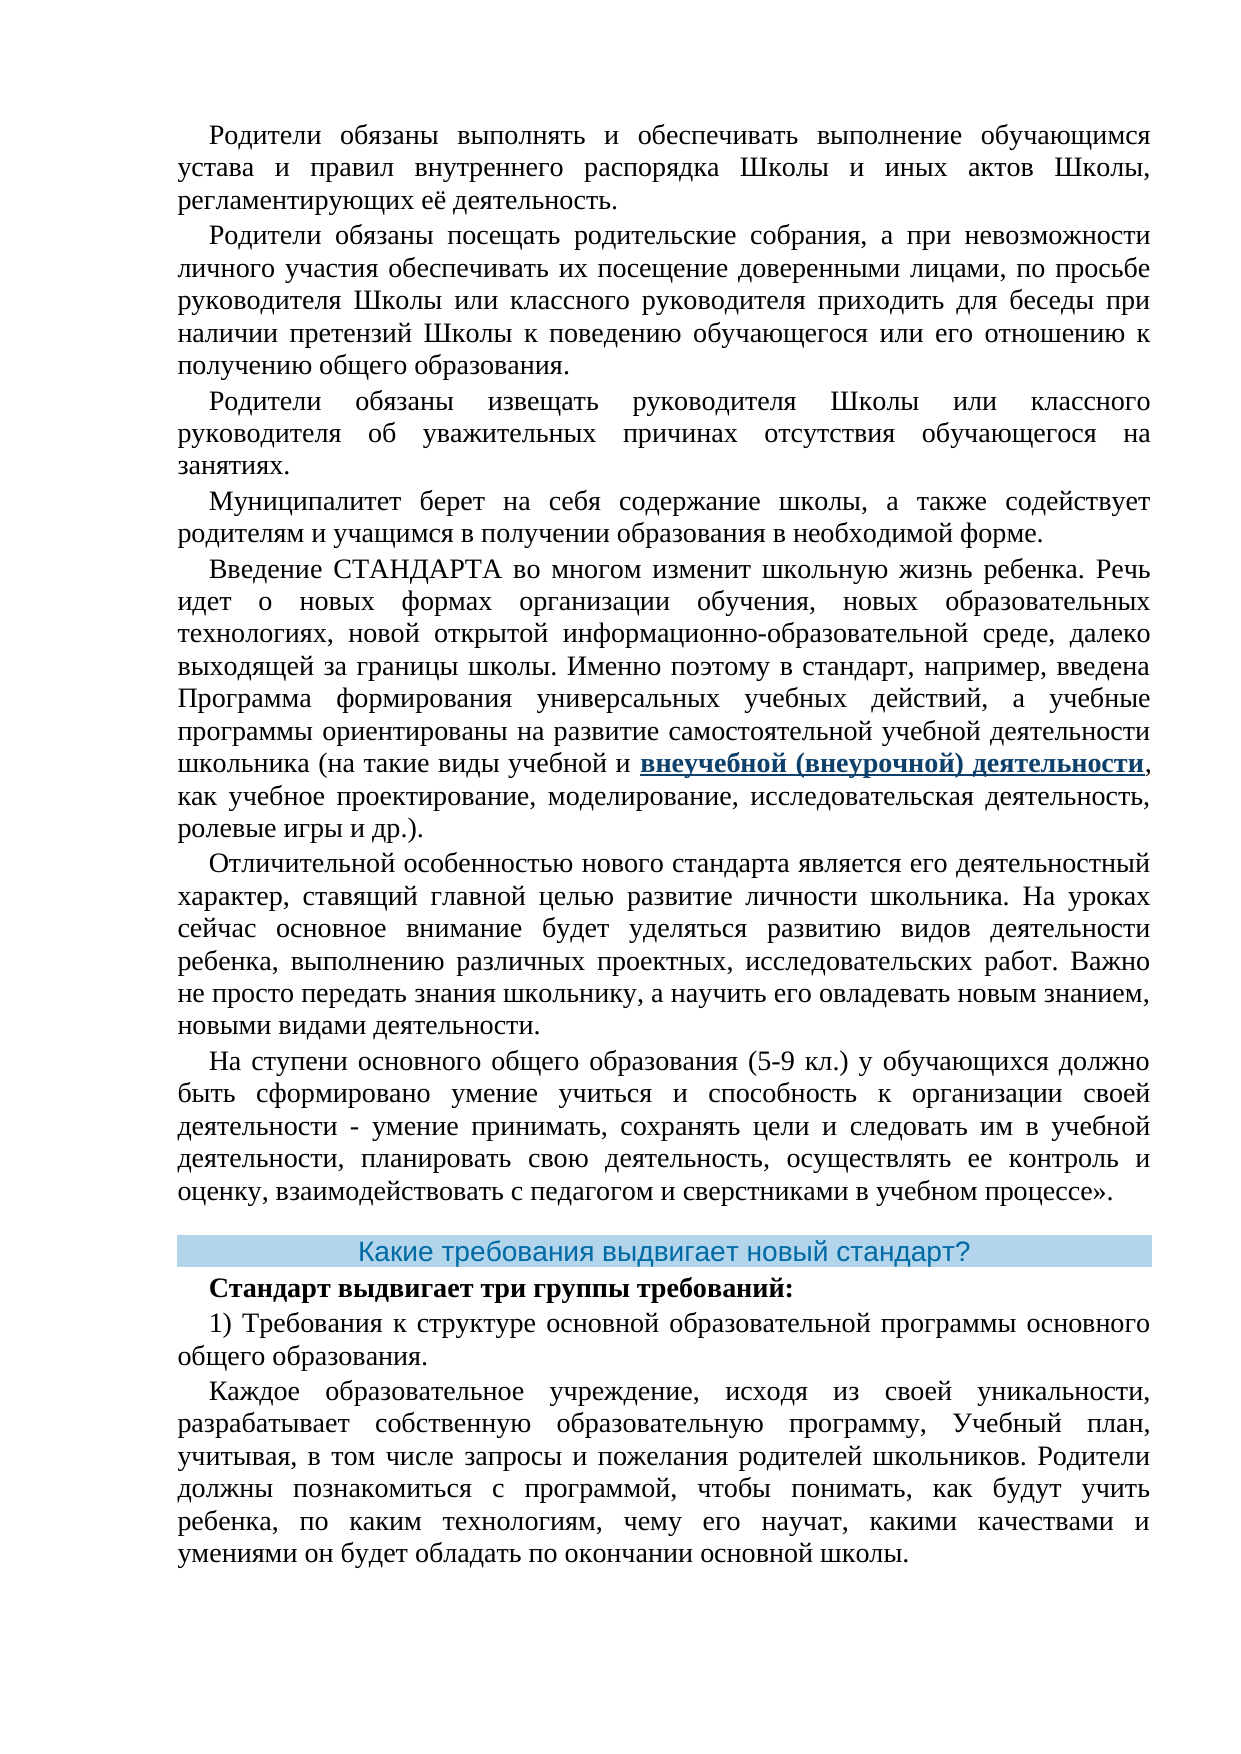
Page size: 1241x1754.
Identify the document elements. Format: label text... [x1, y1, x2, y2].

text Каждое образовательное учреждение, исходя из своей уникальности, разрабатывает собственную образовательную программу, Учебный план, учитывая, в том числе запросы и пожелания родителей школьников. Родители должны познакомиться с программой, чтобы понимать, как будут учить ребенка, по каким технологиям, чему его научат, какими качествами и умениями он будет обладать по окончании основной школы. [177, 1374, 1152, 1568]
text Какие требования выдвигает новый стандарт? [177, 1235, 1152, 1267]
text Отличительной особенностью нового стандарта является его деятельностный характер, ставящий главной целью развитие личности школьника. На уроках сейчас основное внимание будет уделяться развитию видов деятельности ребенка, выполнению различных проектных, исследовательских работ. Важно не просто передать знания школьнику, а научить его овладевать новым знанием, новыми видами деятельности. [177, 846, 1152, 1041]
text Родители обязаны извещать руководителя Школы или классного руководителя об уважительных причинах отсутствия обучающегося на занятиях. [177, 383, 1152, 481]
text Стандарт выдвигает три группы требований: [177, 1271, 1152, 1303]
text Введение СТАНДАРТА во многом изменит школьную жизнь ребенка. Речь идет о новых формах организации обучения, новых образовательных технологиях, новой открытой информационно-образовательной среде, далеко выходящей за границы школы. Именно поэтому в стандарт, например, введена Программа формирования универсальных учебных действий, а учебные программы ориентированы на развитие самостоятельной учебной деятельности школьника (на такие виды учебной и внеучебной (внеурочной) деятельности, как учебное проектирование, моделирование, исследовательская деятельность, ролевые игры и др.). [177, 552, 1152, 843]
text 1) Требования к структуре основной образовательной программы основного общего образования. [177, 1306, 1152, 1371]
text На ступени основного общего образования (5-9 кл.) у обучающихся должно быть сформировано умение учиться и способность к организации своей деятельности - умение принимать, сохранять цели и следовать им в учебной деятельности, планировать свою деятельность, осуществлять ее контроль и оценку, взаимодействовать с педагогом и сверстниками в учебном процессе». [177, 1044, 1152, 1206]
text Муниципалитет берет на себя содержание школы, а также содействует родителям и учащимся в получении образования в необходимой форме. [177, 484, 1152, 549]
text Родители обязаны посещать родительские собрания, а при невозможности личного участия обеспечивать их посещение доверенными лицами, по просьбе руководителя Школы или классного руководителя приходить для беседы при наличии претензий Школы к поведению обучающегося или его отношению к получению общего образования. [177, 218, 1152, 380]
text Родители обязаны выполнять и обеспечивать выполнение обучающимся устава и правил внутреннего распорядка Школы и иных актов Школы, регламентирующих её деятельность. [177, 118, 1152, 215]
